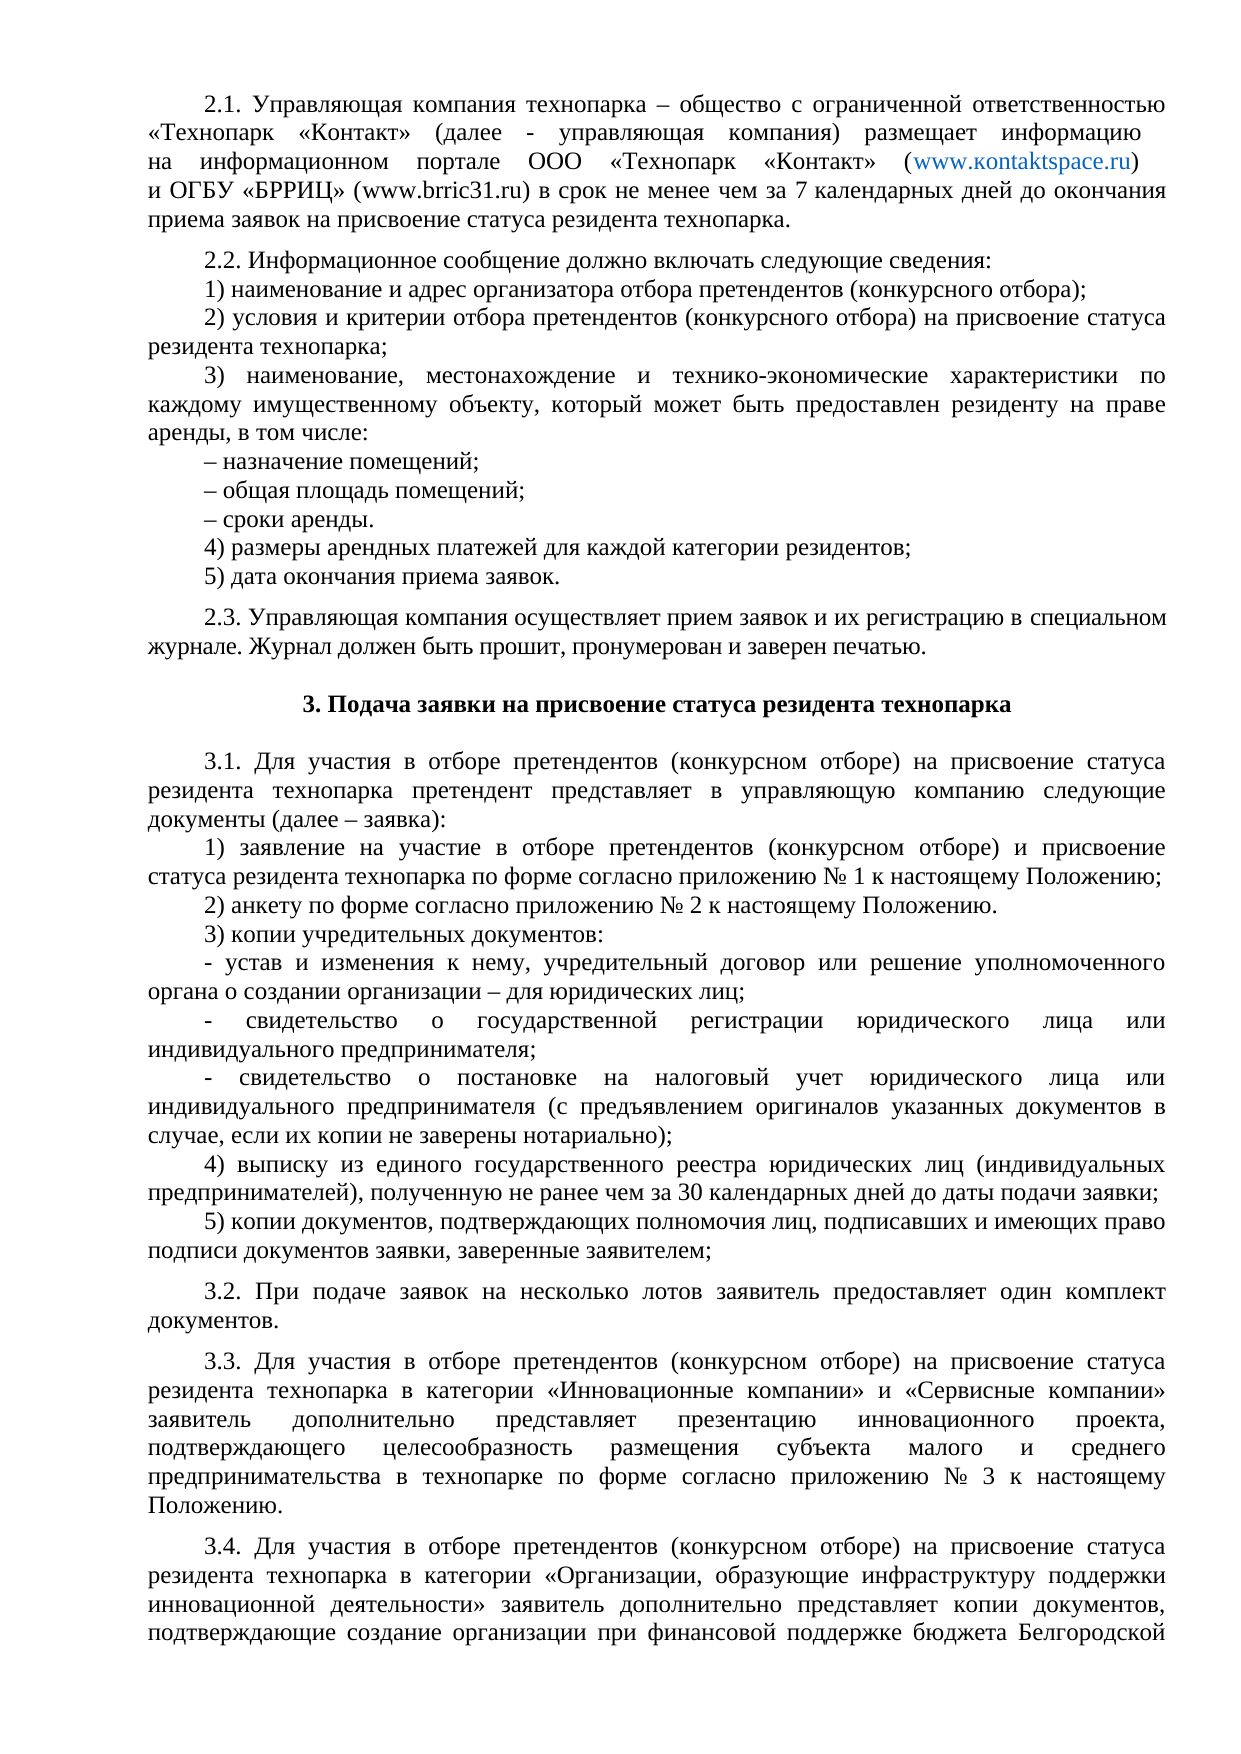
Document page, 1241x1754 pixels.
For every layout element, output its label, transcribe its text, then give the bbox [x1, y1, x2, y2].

text 5) дата окончания приема заявок. [148, 561, 1167, 590]
text 2.3. Управляющая компания осуществляет прием заявок и их регистрацию в специальном журнале. Журнал должен быть прошит, пронумерован и заверен печатью. [148, 602, 1167, 660]
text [148, 1531, 1167, 1646]
text – сроки аренды. [148, 504, 1167, 532]
text 2.2. Информационное сообщение должно включать следующие сведения: [148, 245, 1167, 274]
text 3) наименование, местонахождение и технико-экономические характеристики по каждому имущественному объекту, который может быть предоставлен резиденту на праве аренды, в том числе: [148, 360, 1167, 446]
text 3.2. При подаче заявок на несколько лотов заявитель предоставляет один комплект документов. [148, 1276, 1167, 1334]
text 3.1. Для участия в отборе претендентов (конкурсном отборе) на присвоение статуса резидента технопарка претендент представляет в управляющую компанию следующие документы (далее – заявка): [148, 746, 1167, 832]
text 3) копии учредительных документов: [148, 919, 1167, 947]
text 3. Подача заявки на присвоение статуса резидента технопарка [148, 689, 1167, 717]
text 4) размеры арендных платежей для каждой категории резидентов; [148, 532, 1167, 561]
text - свидетельство о постановке на налоговый учет юридического лица или индивидуального предпринимателя (с предъявлением оригиналов указанных документов в случае, если их копии не заверены нотариально); [148, 1062, 1167, 1149]
text 1) наименование и адрес организатора отбора претендентов (конкурсного отбора); [148, 274, 1167, 302]
text 1) заявление на участие в отборе претендентов (конкурсном отборе) и присвоение статуса резидента технопарка по форме согласно приложению № 1 к настоящему Положению; [148, 832, 1167, 890]
text 2) анкету по форме согласно приложению № 2 к настоящему Положению. [148, 890, 1167, 919]
text 5) копии документов, подтверждающих полномочия лиц, подписавших и имеющих право подписи документов заявки, заверенные заявителем; [148, 1206, 1167, 1264]
text – назначение помещений; [148, 446, 1167, 475]
text - устав и изменения к нему, учредительный договор или решение уполномоченного органа о создании организации – для юридических лиц; [148, 947, 1167, 1005]
text - свидетельство о государственной регистрации юридического лица или индивидуального предпринимателя; [148, 1005, 1167, 1062]
text 2.1. Управляющая компания технопарка – общество с ограниченной ответственностью «Технопарк «Контакт» (далее - управляющая компания) размещает информацию на информационном портале ООО «Технопарк «Контакт» (www.кontaktspace.ru) и ОГБУ «БРРИЦ» (www.brric31.ru) в срок не менее чем за 7 календарных дней до окончания приема заявок на присвоение статуса резидента технопарка. [148, 89, 1167, 232]
text 3.3. Для участия в отборе претендентов (конкурсном отборе) на присвоение статуса резидента технопарка в категории «Инновационные компании» и «Сервисные компании» заявитель дополнительно представляет презентацию инновационного проекта, подтверждающего целесообразность размещения субъекта малого и среднего предпринимательства в технопарке по форме согласно приложению № 3 к настоящему Положению. [148, 1346, 1167, 1519]
text 2) условия и критерии отбора претендентов (конкурсного отбора) на присвоение статуса резидента технопарка; [148, 302, 1167, 360]
text – общая площадь помещений; [148, 475, 1167, 504]
text 4) выписку из единого государственного реестра юридических лиц (индивидуальных предпринимателей), полученную не ранее чем за 30 календарных дней до даты подачи заявки; [148, 1149, 1167, 1206]
